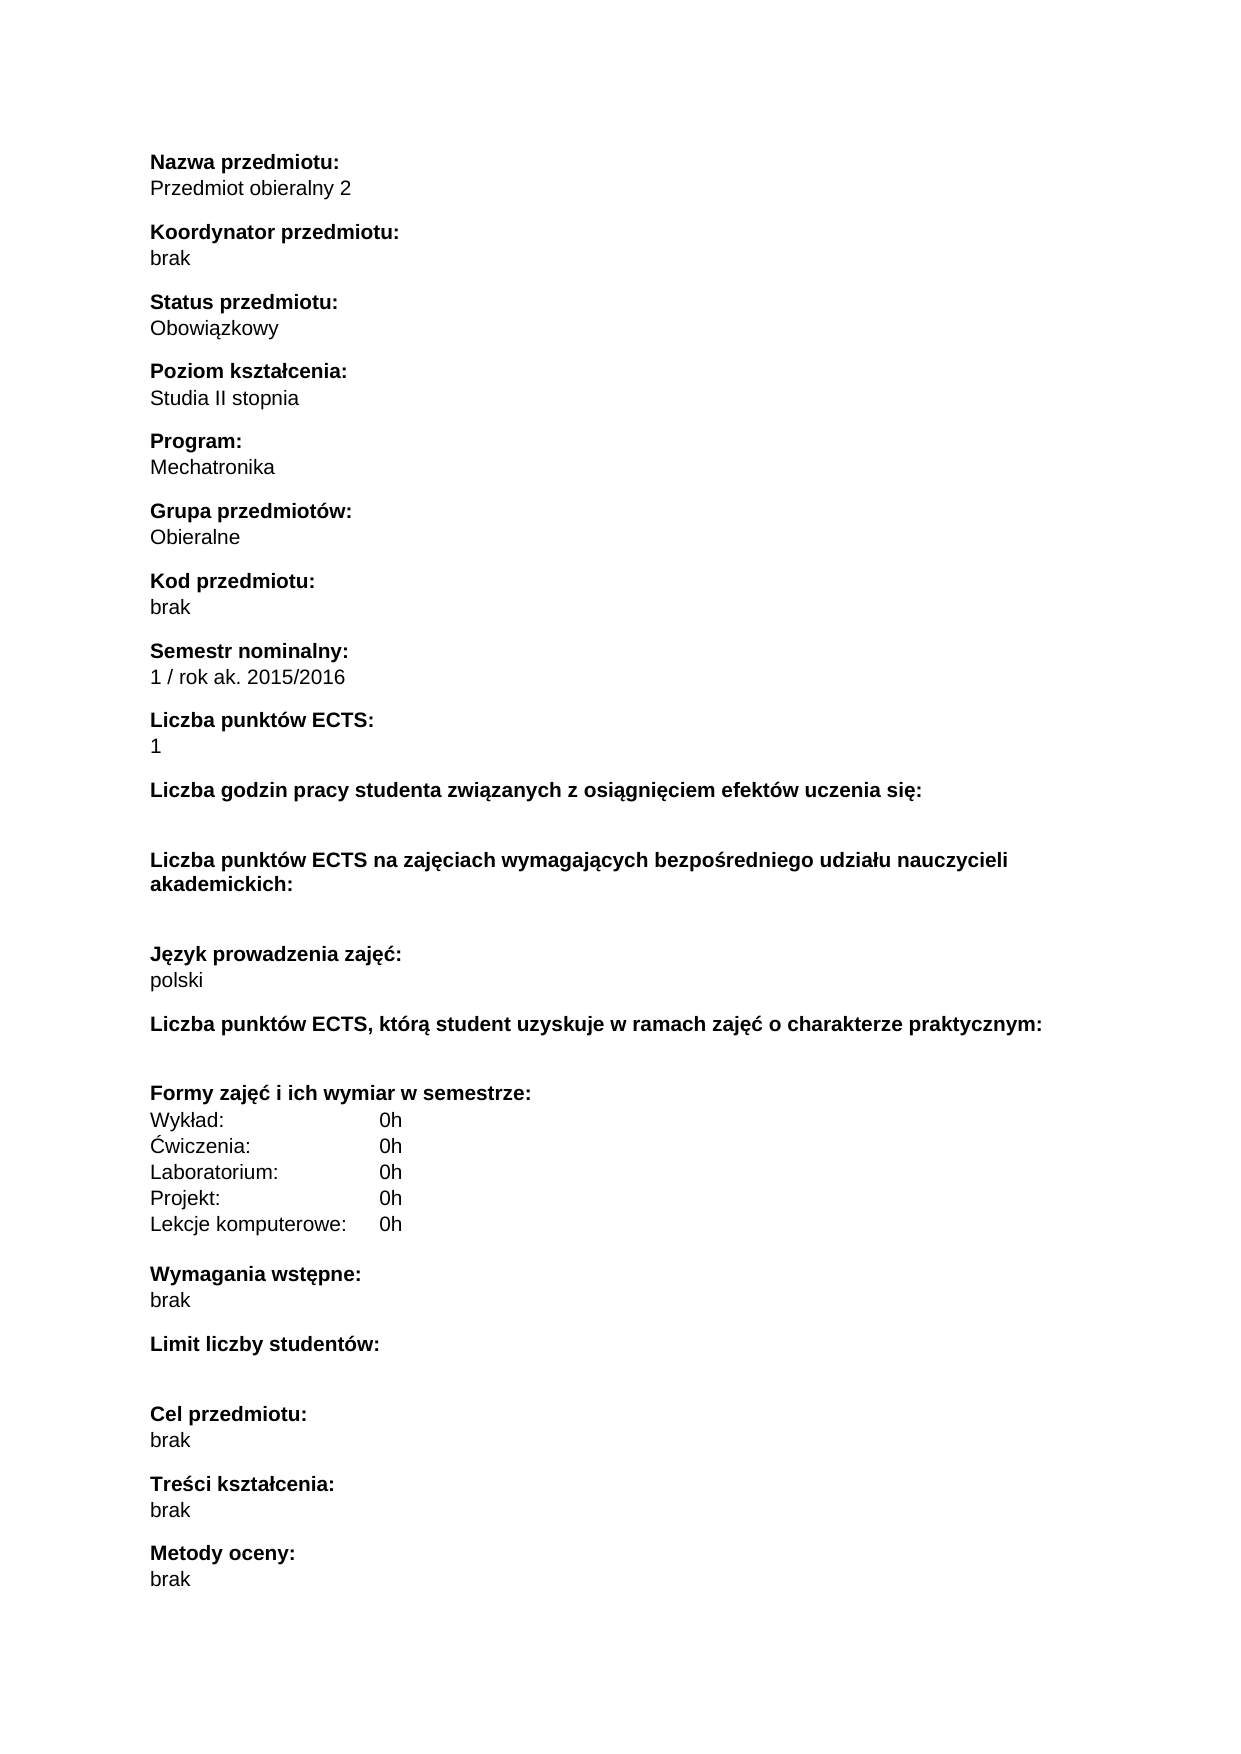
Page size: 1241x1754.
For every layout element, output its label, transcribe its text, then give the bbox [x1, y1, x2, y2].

text Liczba punktów ECTS na zajęciach wymagających bezpośredniego udziału nauczycieli akademickich: [150, 848, 1090, 896]
table_header Wykład: [140, 1108, 367, 1132]
text Wymagania wstępne: [150, 1262, 1090, 1286]
text Liczba punktów ECTS, którą student uzyskuje w ramach zajęć o charakterze praktycznym: [150, 1011, 1090, 1035]
text Program: [150, 429, 1090, 453]
text Kod przedmiotu: [150, 569, 1090, 593]
text brak [150, 595, 1090, 619]
table_cell 0h [369, 1210, 597, 1236]
text polski [150, 968, 1090, 992]
text brak [150, 1288, 1090, 1312]
table_cell Laboratorium: [140, 1160, 367, 1184]
text Koordynator przedmiotu: [150, 220, 1090, 244]
text Studia II stopnia [150, 385, 1090, 409]
text Mechatronika [150, 455, 1090, 479]
table_cell Projekt: [140, 1186, 367, 1210]
text Liczba punktów ECTS: [150, 708, 1090, 732]
text Język prowadzenia zajęć: [150, 942, 1090, 966]
table_cell Ćwiczenia: [140, 1134, 367, 1158]
text Cel przedmiotu: [150, 1402, 1090, 1426]
text Status przedmiotu: [150, 289, 1090, 313]
table_cell 0h [369, 1158, 597, 1184]
text Obowiązkowy [150, 316, 1090, 339]
text 1 / rok ak. 2015/2016 [150, 664, 1090, 688]
text Semestr nominalny: [150, 638, 1090, 662]
table_cell 0h [369, 1132, 597, 1158]
text Grupa przedmiotów: [150, 499, 1090, 523]
text brak [150, 246, 1090, 270]
text Liczba godzin pracy studenta związanych z osiągnięciem efektów uczenia się: [150, 778, 1090, 802]
text 1 [150, 734, 1090, 758]
text Obieralne [150, 525, 1090, 549]
text Metody oceny: [150, 1541, 1090, 1565]
text brak [150, 1428, 1090, 1452]
text brak [150, 1497, 1090, 1521]
table_header 0h [369, 1108, 597, 1132]
text Limit liczby studentów: [150, 1332, 1090, 1356]
text Przedmiot obieralny 2 [150, 176, 1090, 200]
table_cell Lekcje komputerowe: [140, 1212, 367, 1236]
text Poziom kształcenia: [150, 359, 1090, 383]
text Treści kształcenia: [150, 1471, 1090, 1495]
table_cell 0h [369, 1184, 597, 1210]
text brak [150, 1567, 1090, 1591]
text Formy zajęć i ich wymiar w semestrze: [150, 1081, 1090, 1105]
text Nazwa przedmiotu: [150, 150, 1090, 174]
